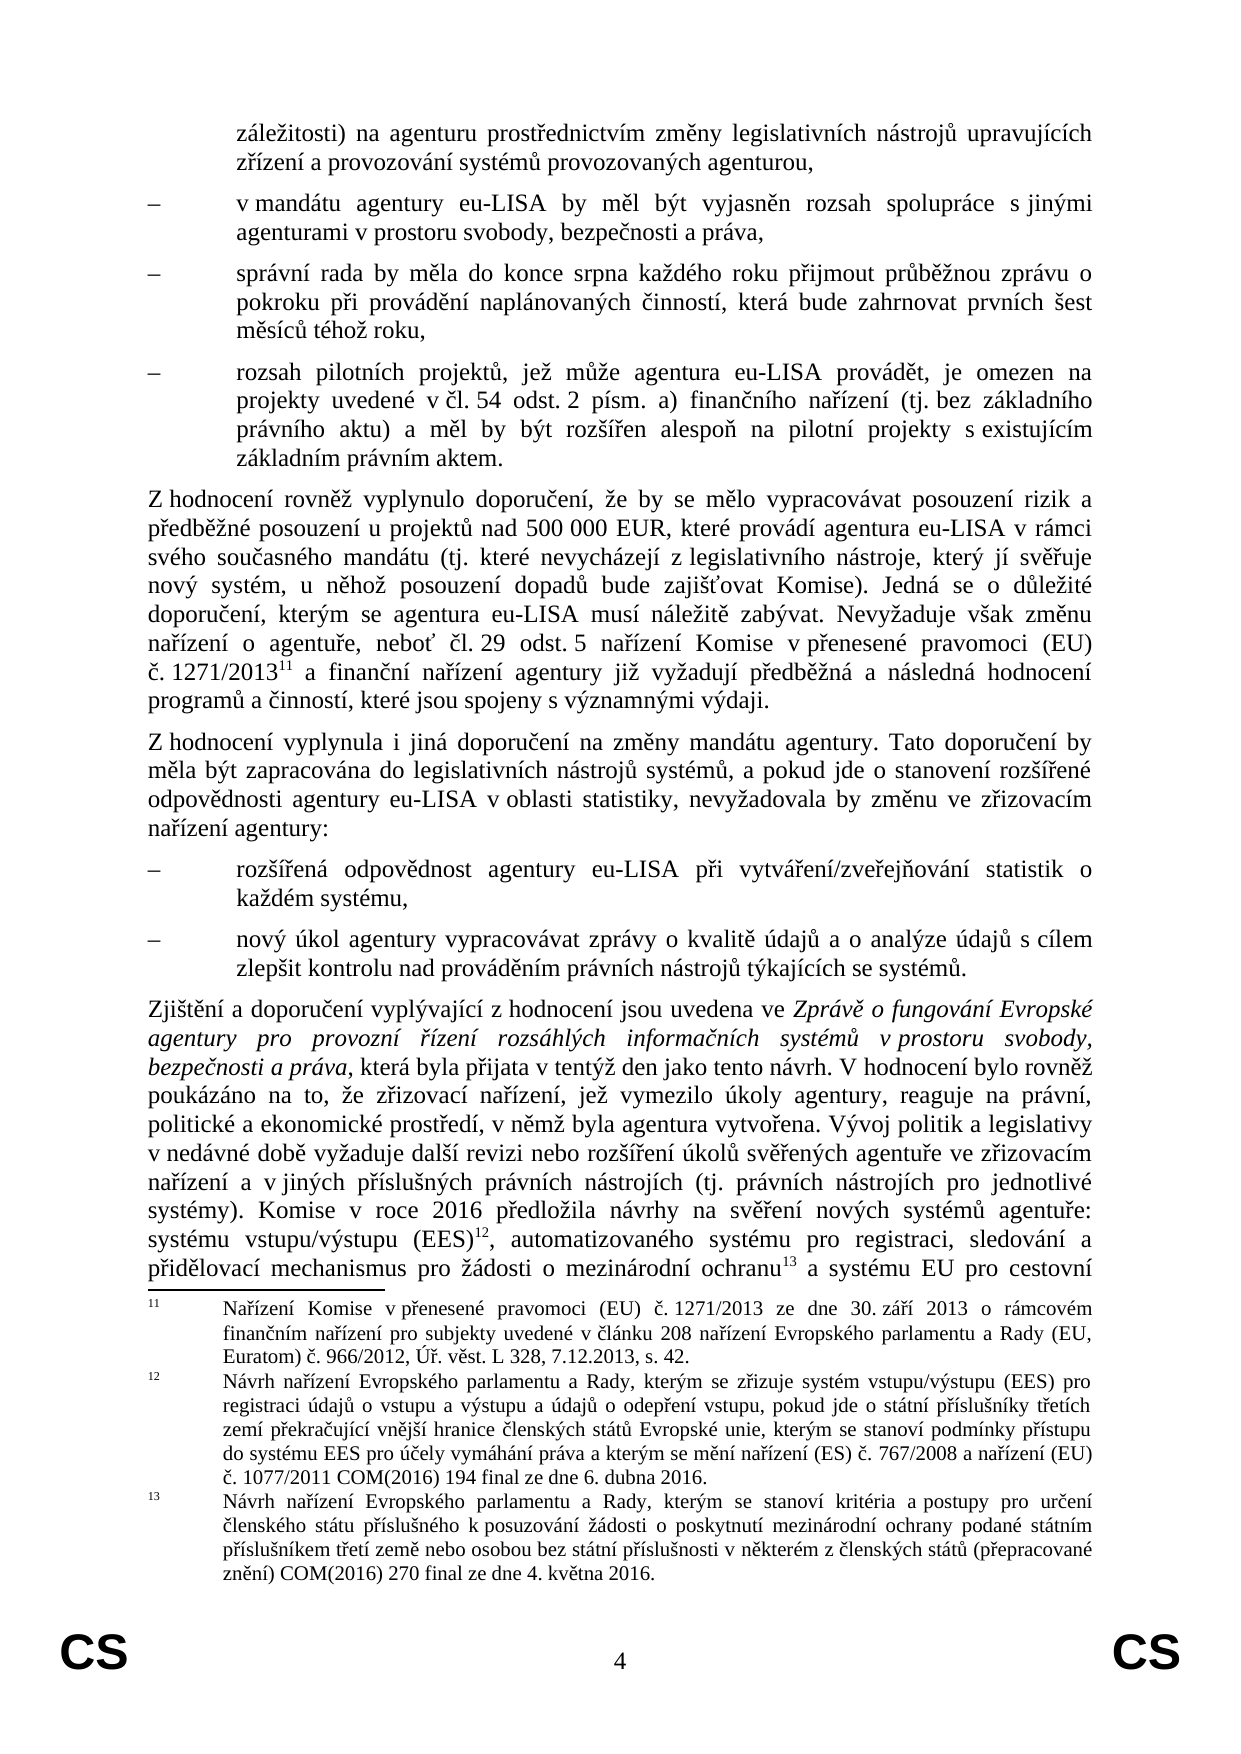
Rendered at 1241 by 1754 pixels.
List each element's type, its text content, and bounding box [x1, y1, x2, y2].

list soudržnost řízení komunikační infrastruktury by měla být zlepšena přenesením příslušných úkolů Komise (zejména plnění rozpočtu, pořizování a obnovu a smluvní záležitosti) na agenturu prostřednictvím změny legislativních nástrojů upravujících zřízení a provozování systémů provozovaných agenturou, [148, 118, 1093, 176]
text nový úkol agentury vypracovávat zprávy o kvalitě údajů a o analýze údajů s cílem zlepšit kontrolu nad prováděním právních nástrojů týkajících se systémů. [148, 924, 1093, 982]
text rozsah pilotních projektů, jež může agentura eu-LISA provádět, je omezen na projekty uvedené v čl. 54 odst. 2 písm. a) finančního nařízení (tj. bez základního právního aktu) a měl by být rozšířen alespoň na pilotní projekty s existujícím základním právním aktem. [148, 357, 1093, 472]
text v mandátu agentury eu-LISA by měl být vyjasněn rozsah spolupráce s jinými agenturami v prostoru svobody, bezpečnosti a práva, [148, 188, 1093, 246]
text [148, 994, 1093, 1282]
text Z hodnocení vyplynula i jiná doporučení na změny mandátu agentury. Tato doporučení by měla být zapracována do legislativních nástrojů systémů, a pokud jde o stanovení rozšířené odpovědnosti agentury eu-LISA v oblasti statistiky, nevyžadovala by změnu ve zřizovacím nařízení agentury: [148, 727, 1093, 842]
text rozšířená odpovědnost agentury eu-LISA při vytváření/zveřejňování statistik o každém systému, [148, 854, 1093, 912]
text správní rada by měla do konce srpna každého roku přijmout průběžnou zprávu o pokroku při provádění naplánovaných činností, která bude zahrnovat prvních šest měsíců téhož roku, [148, 258, 1093, 344]
text Z hodnocení rovněž vyplynulo doporučení, že by se mělo vypracovávat posouzení rizik a předběžné posouzení u projektů nad 500 000 EUR, které provádí agentura eu-LISA v rámci svého současného mandátu (tj. které nevycházejí z legislativního nástroje, který jí svěřuje nový systém, u něhož posouzení dopadů bude zajišťovat Komise). Jedná se o důležité doporučení, kterým se agentura eu-LISA musí náležitě zabývat. Nevyžaduje však změnu nařízení o agentuře, neboť čl. 29 odst. 5 nařízení Komise v přenesené pravomoci (EU) č. 1271/2013 a finanční nařízení agentury již vyžadují předběžná a následná hodnocení programů a činností, které jsou spojeny s významnými výdaji. [148, 484, 1093, 714]
